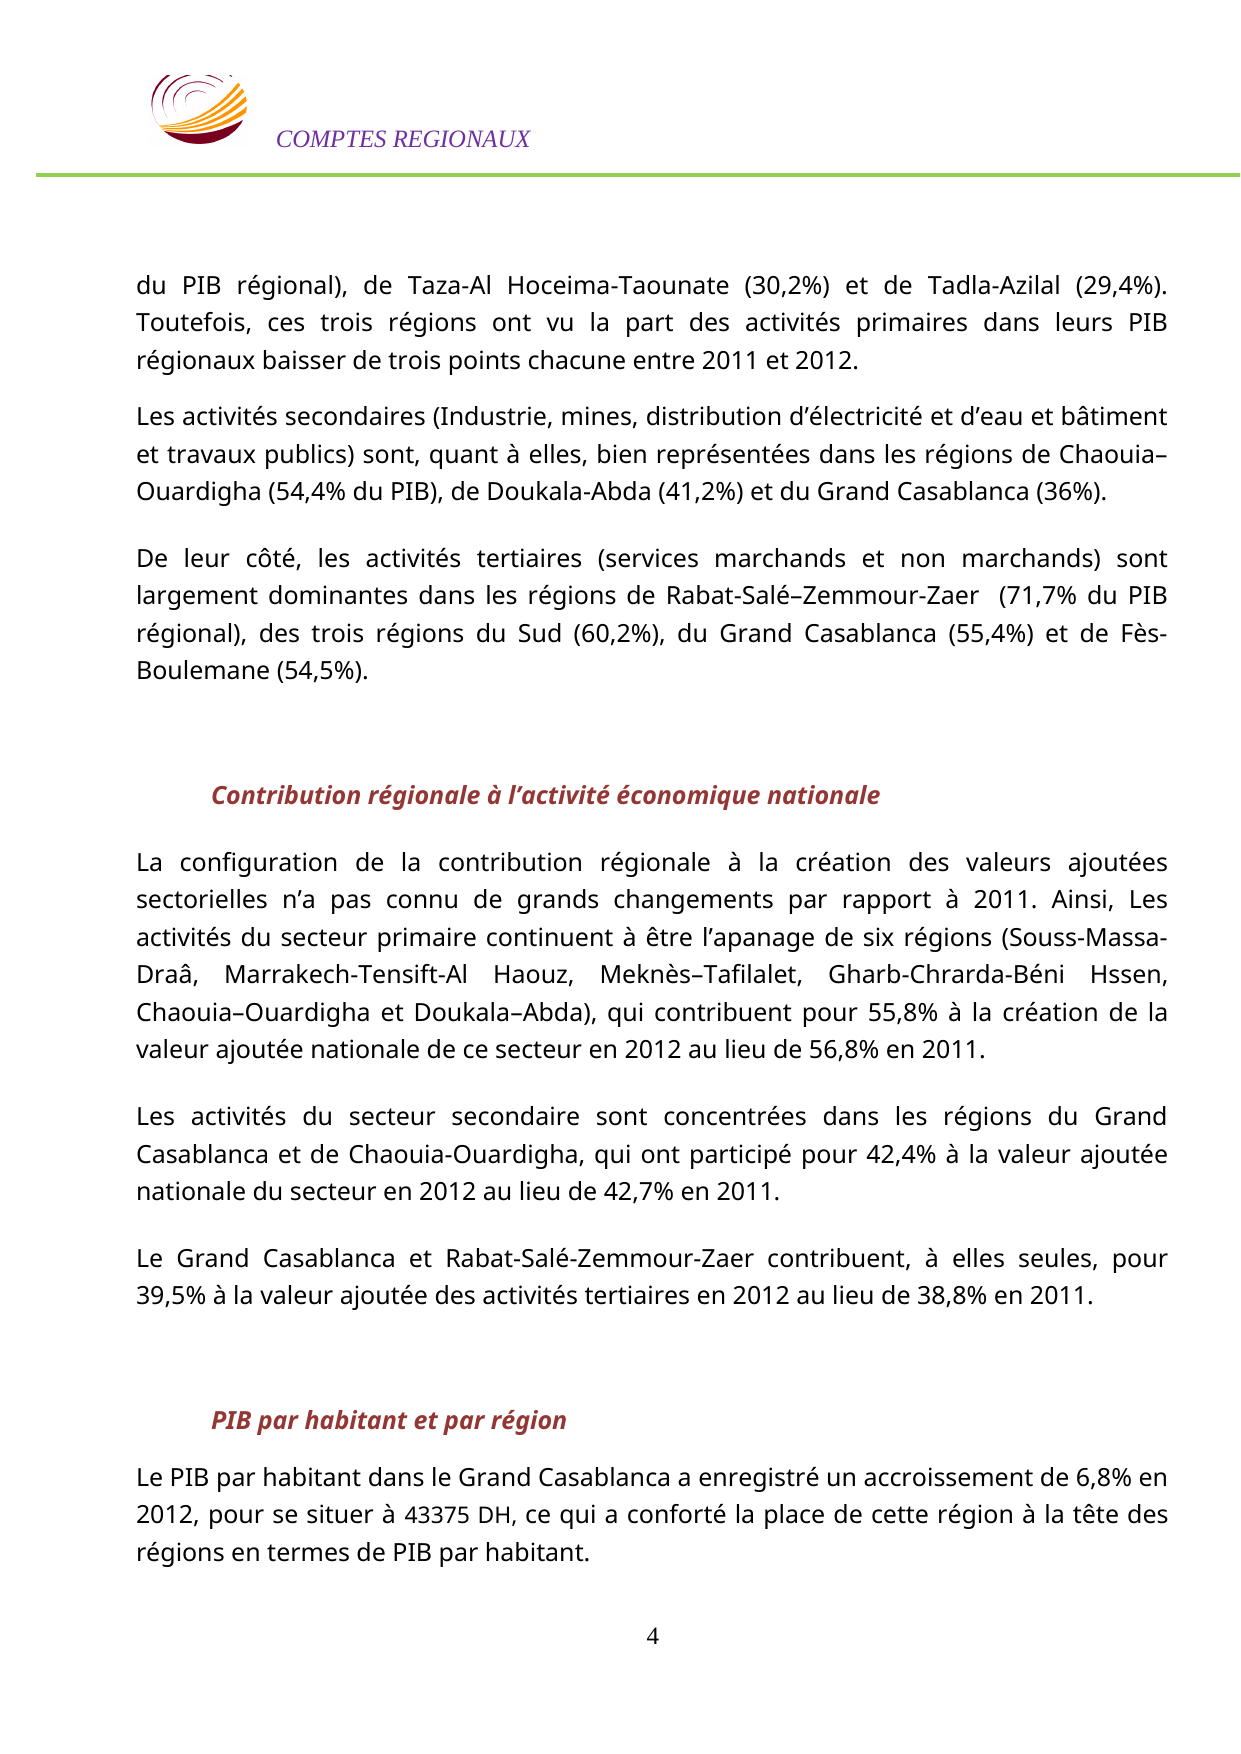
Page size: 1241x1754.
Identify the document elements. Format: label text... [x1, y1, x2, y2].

text PIB par habitant et par région [136, 1400, 1169, 1437]
text La configuration de la contribution régionale à la création des valeurs ajoutées sectorielles n’a pas connu de grands changements par rapport à 2011. Ainsi, Les activités du secteur primaire continuent à être l’apanage de six régions (Souss-Massa-Draâ, Marrakech-Tensift-Al Haouz, Meknès–Tafilalet, Gharb-Chrarda-Béni Hssen, Chaouia–Ouardigha et Doukala–Abda), qui contribuent pour 55,8% à la création de la valeur ajoutée nationale de ce secteur en 2012 au lieu de 56,8% en 2011. [136, 841, 1169, 1066]
text Le Grand Casablanca et Rabat-Salé-Zemmour-Zaer contribuent, à elles seules, pour 39,5% à la valeur ajoutée des activités tertiaires en 2012 au lieu de 38,8% en 2011. [136, 1237, 1169, 1312]
text Contribution régionale à l’activité économique nationale [136, 775, 1169, 812]
picture [147, 75, 250, 148]
text Les activités secondaires (Industrie, mines, distribution d’électricité et d’eau et bâtiment et travaux publics) sont, quant à elles, bien représentées dans les régions de Chaouia–Ouardigha (54,4% du PIB), de Doukala-Abda (41,2%) et du Grand Casablanca (36%). [136, 396, 1169, 508]
text Le PIB par habitant dans le Grand Casablanca a enregistré un accroissement de 6,8% en 2012, pour se situer à 43375 DH, ce qui a conforté la place de cette région à la tête des régions en termes de PIB par habitant. [136, 1456, 1169, 1568]
text Les activités du secteur secondaire sont concentrées dans les régions du Grand Casablanca et de Chaouia-Ouardigha, qui ont participé pour 42,4% à la valeur ajoutée nationale du secteur en 2012 au lieu de 42,7% en 2011. [136, 1096, 1169, 1208]
text De leur côté, les activités tertiaires (services marchands et non marchands) sont largement dominantes dans les régions de Rabat-Salé–Zemmour-Zaer (71,7% du PIB régional), des trois régions du Sud (60,2%), du Grand Casablanca (55,4%) et de Fès-Boulemane (54,5%). [136, 537, 1169, 687]
